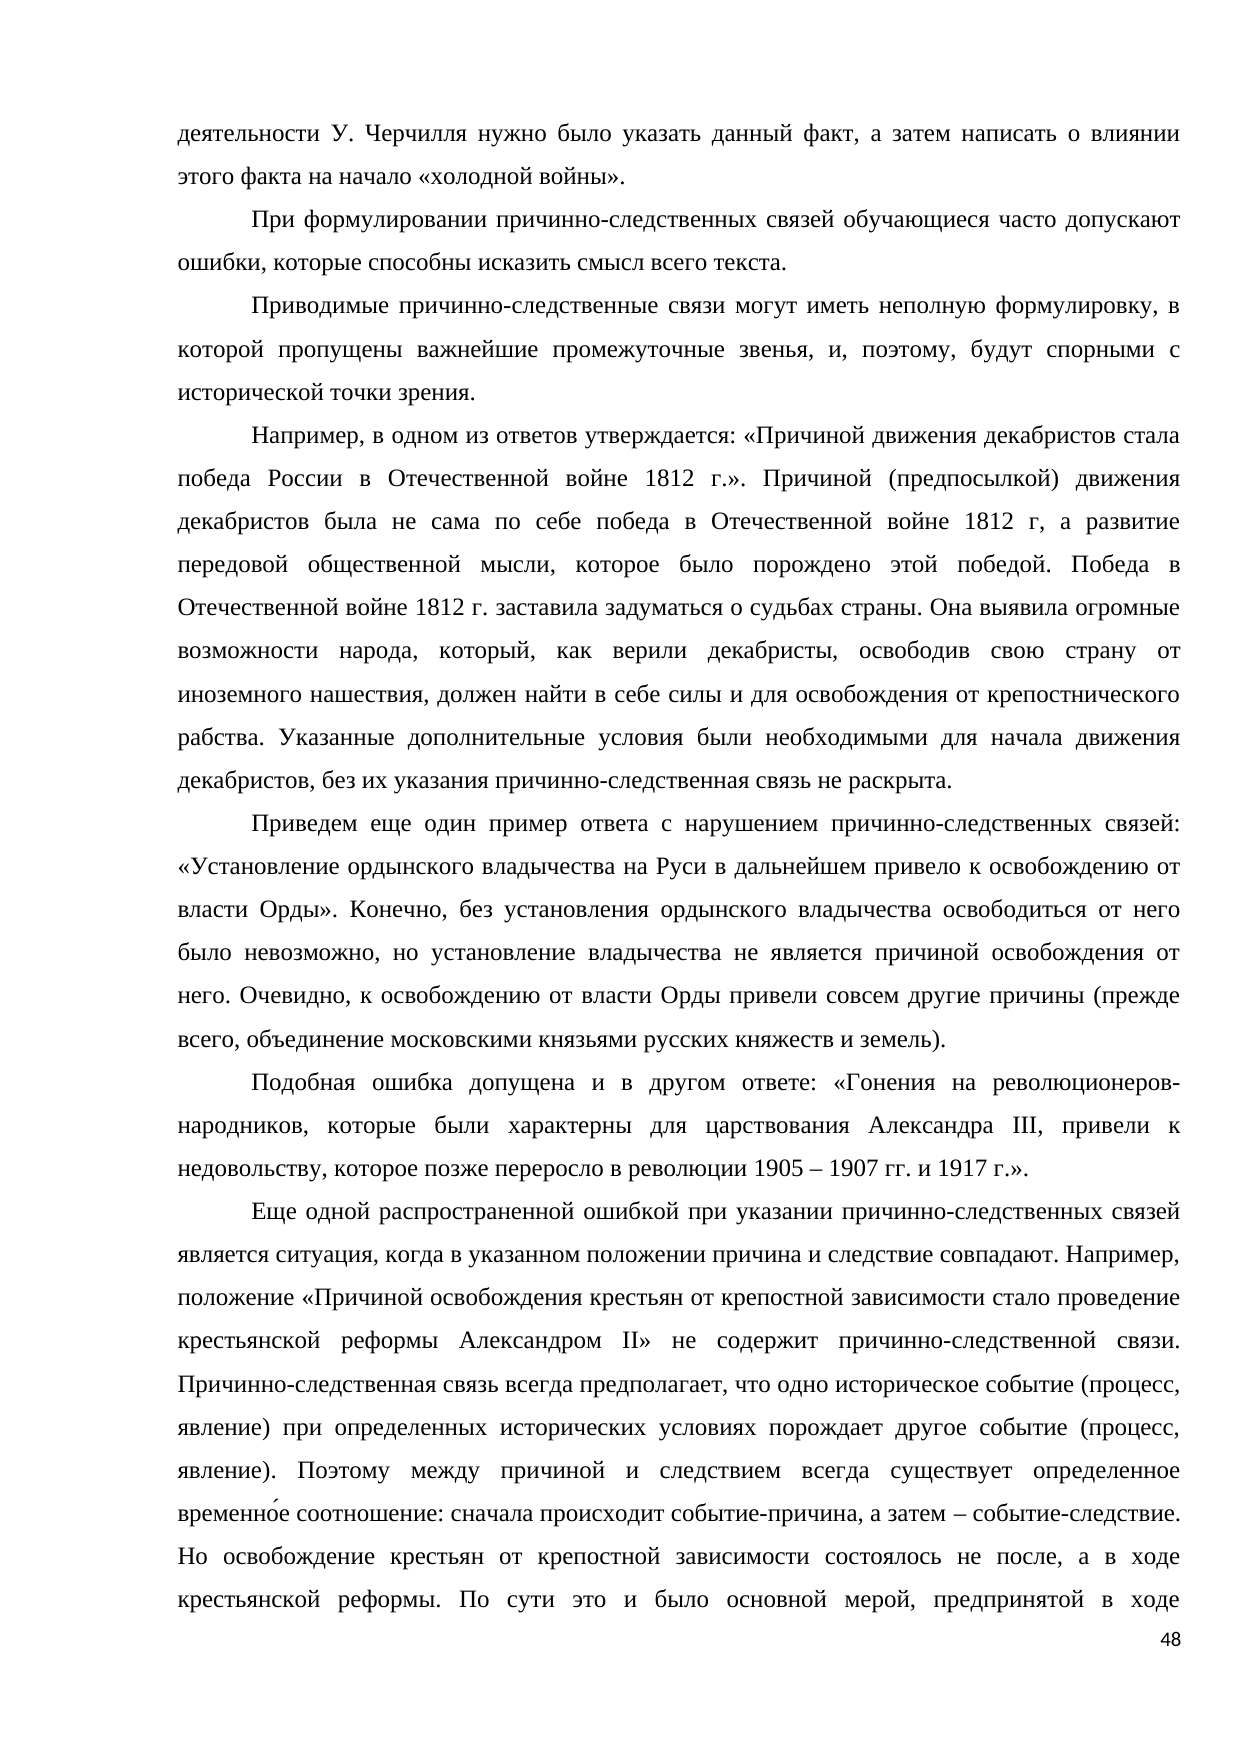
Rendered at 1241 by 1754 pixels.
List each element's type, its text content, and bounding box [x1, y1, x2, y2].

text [177, 118, 1181, 190]
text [177, 1196, 1181, 1613]
text Подобная ошибка допущена и в другом ответе: «Гонения на революционеров-народников, которые были характерны для царствования Александра III, привели к недовольству, которое позже переросло в революции 1905 – 1907 гг. и .». [177, 1067, 1181, 1182]
text При формулировании причинно-следственных связей обучающиеся часто допускают ошибки, которые способны исказить смысл всего текста. [177, 204, 1181, 276]
text Например, в одном из ответов утверждается: «Причиной движения декабристов стала победа России в Отечественной войне .». Причиной (предпосылкой) движения декабристов была не сама по себе победа в Отечественной войне , а развитие передовой общественной мысли, которое было порождено этой победой. Победа в Отечественной войне . заставила задуматься о судьбах страны. Она выявила огромные возможности народа, который, как верили декабристы, освободив свою страну от иноземного нашествия, должен найти в себе силы и для освобождения от крепостнического рабства. Указанные дополнительные условия были необходимыми для начала движения декабристов, без их указания причинно-следственная связь не раскрыта. [177, 420, 1181, 794]
text Приведем еще один пример ответа с нарушением причинно-следственных связей: «Установление ордынского владычества на Руси в дальнейшем привело к освобождению от власти Орды». Конечно, без установления ордынского владычества освободиться от него было невозможно, но установление владычества не является причиной освобождения от него. Очевидно, к освобождению от власти Орды привели совсем другие причины (прежде всего, объединение московскими князьями русских княжеств и земель). [177, 808, 1181, 1052]
text Приводимые причинно-следственные связи могут иметь неполную формулировку, в которой пропущены важнейшие промежуточные звенья, и, поэтому, будут спорными с исторической точки зрения. [177, 291, 1181, 406]
